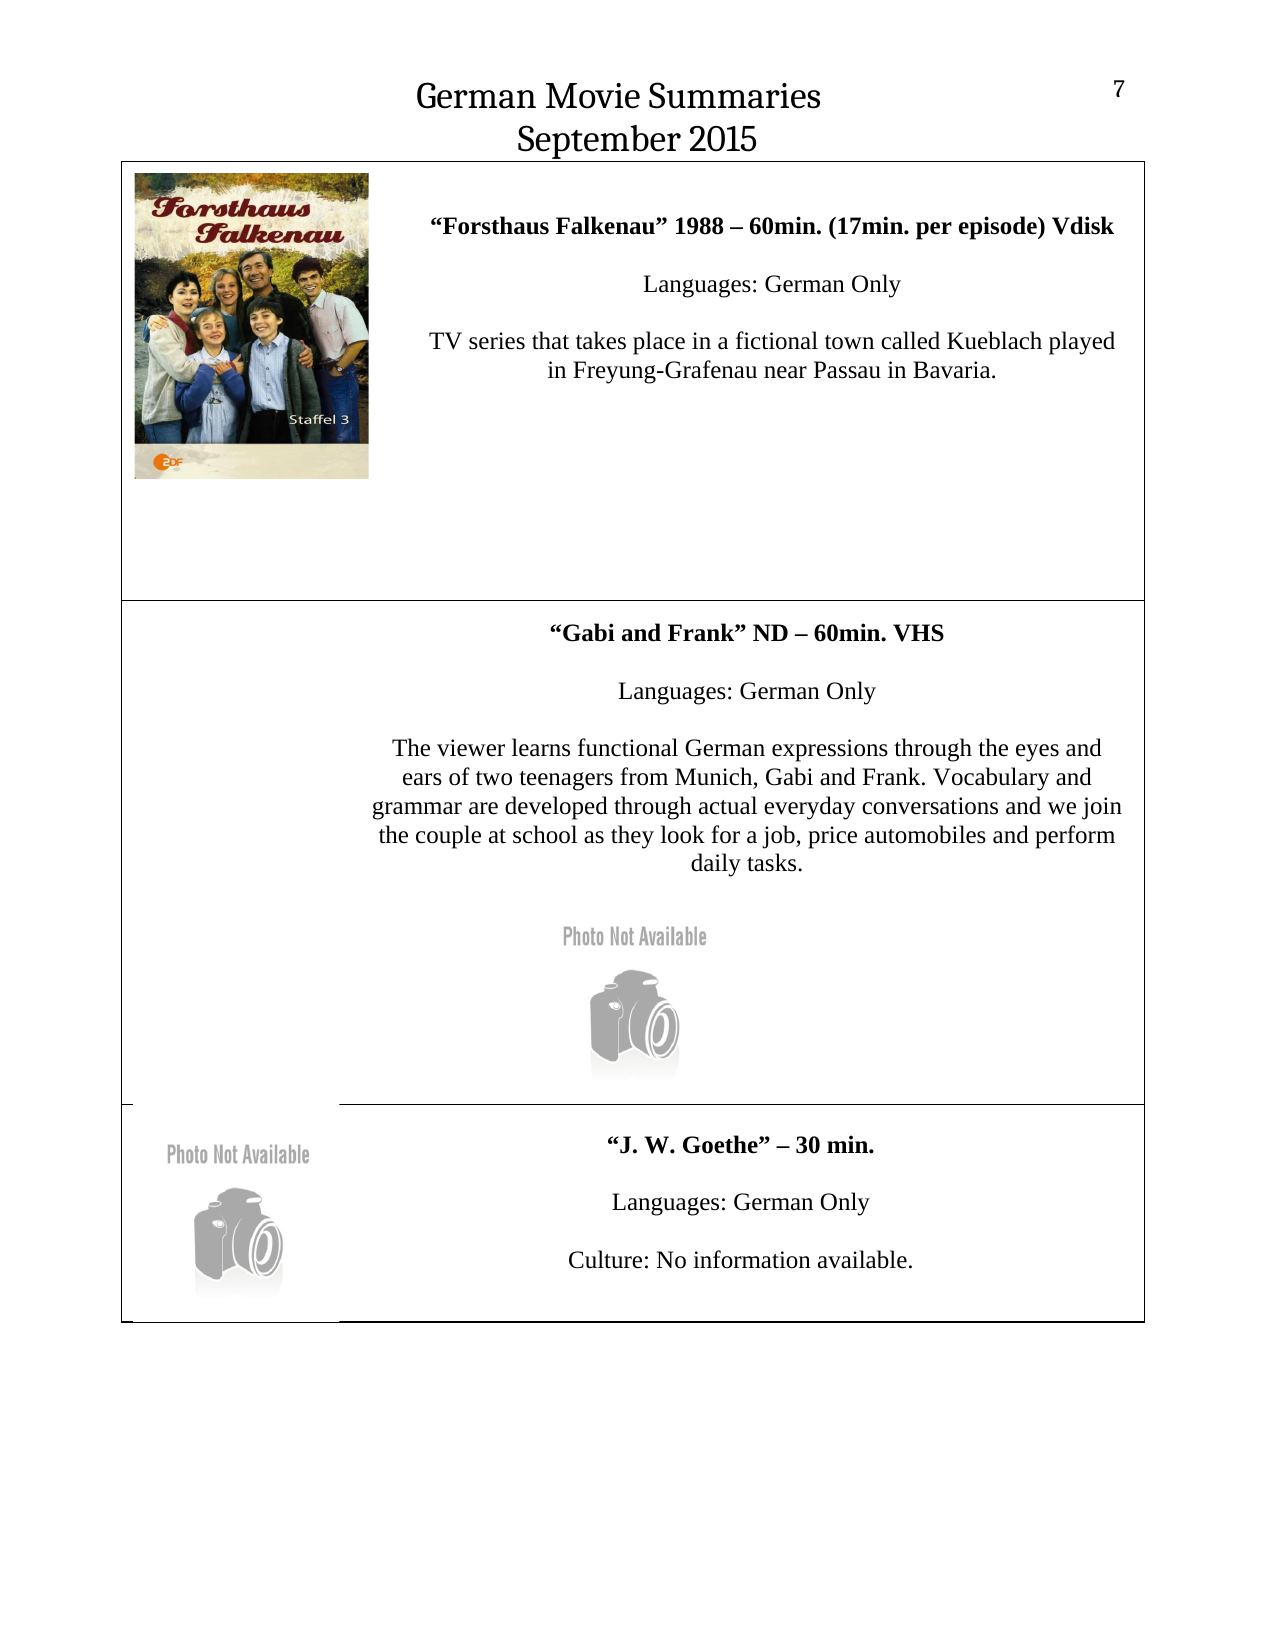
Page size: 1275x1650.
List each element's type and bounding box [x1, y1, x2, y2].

picture [131, 173, 369, 479]
table_cell [122, 601, 133, 1104]
table_cell [1133, 601, 1144, 1104]
picture [133, 1104, 340, 1322]
picture [530, 887, 737, 1104]
table_cell [122, 162, 1144, 600]
table_cell [122, 1105, 133, 1321]
table_cell [1133, 1105, 1144, 1321]
